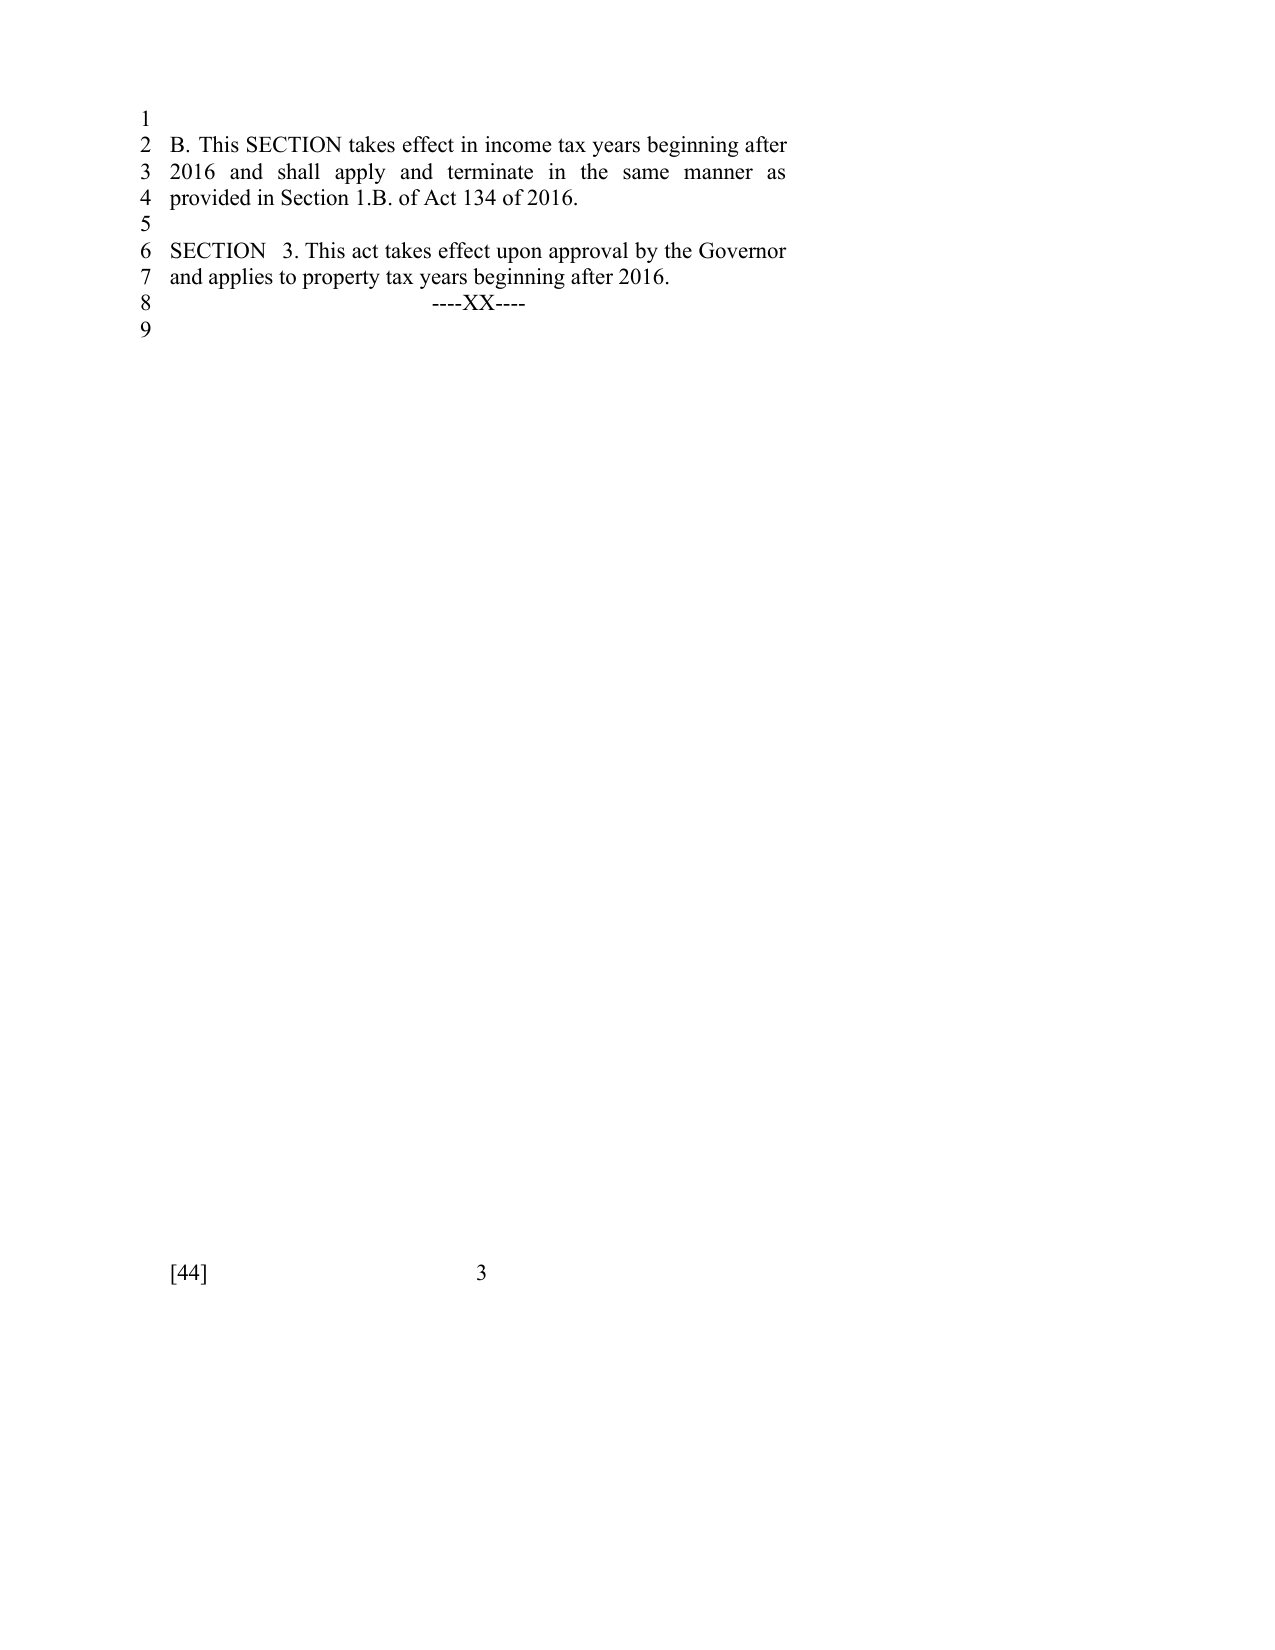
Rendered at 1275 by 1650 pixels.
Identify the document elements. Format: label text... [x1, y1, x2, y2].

text B. This SECTION takes effect in income tax years beginning after 2016 and shall apply and terminate in the same manner as provided in Section 1.B. of Act 134 of 2016. [169, 131, 787, 210]
text SECTION 3. This act takes effect upon approval by the Governor and applies to property tax years beginning after 2016. [169, 237, 787, 289]
text ----XX---- [169, 289, 787, 316]
